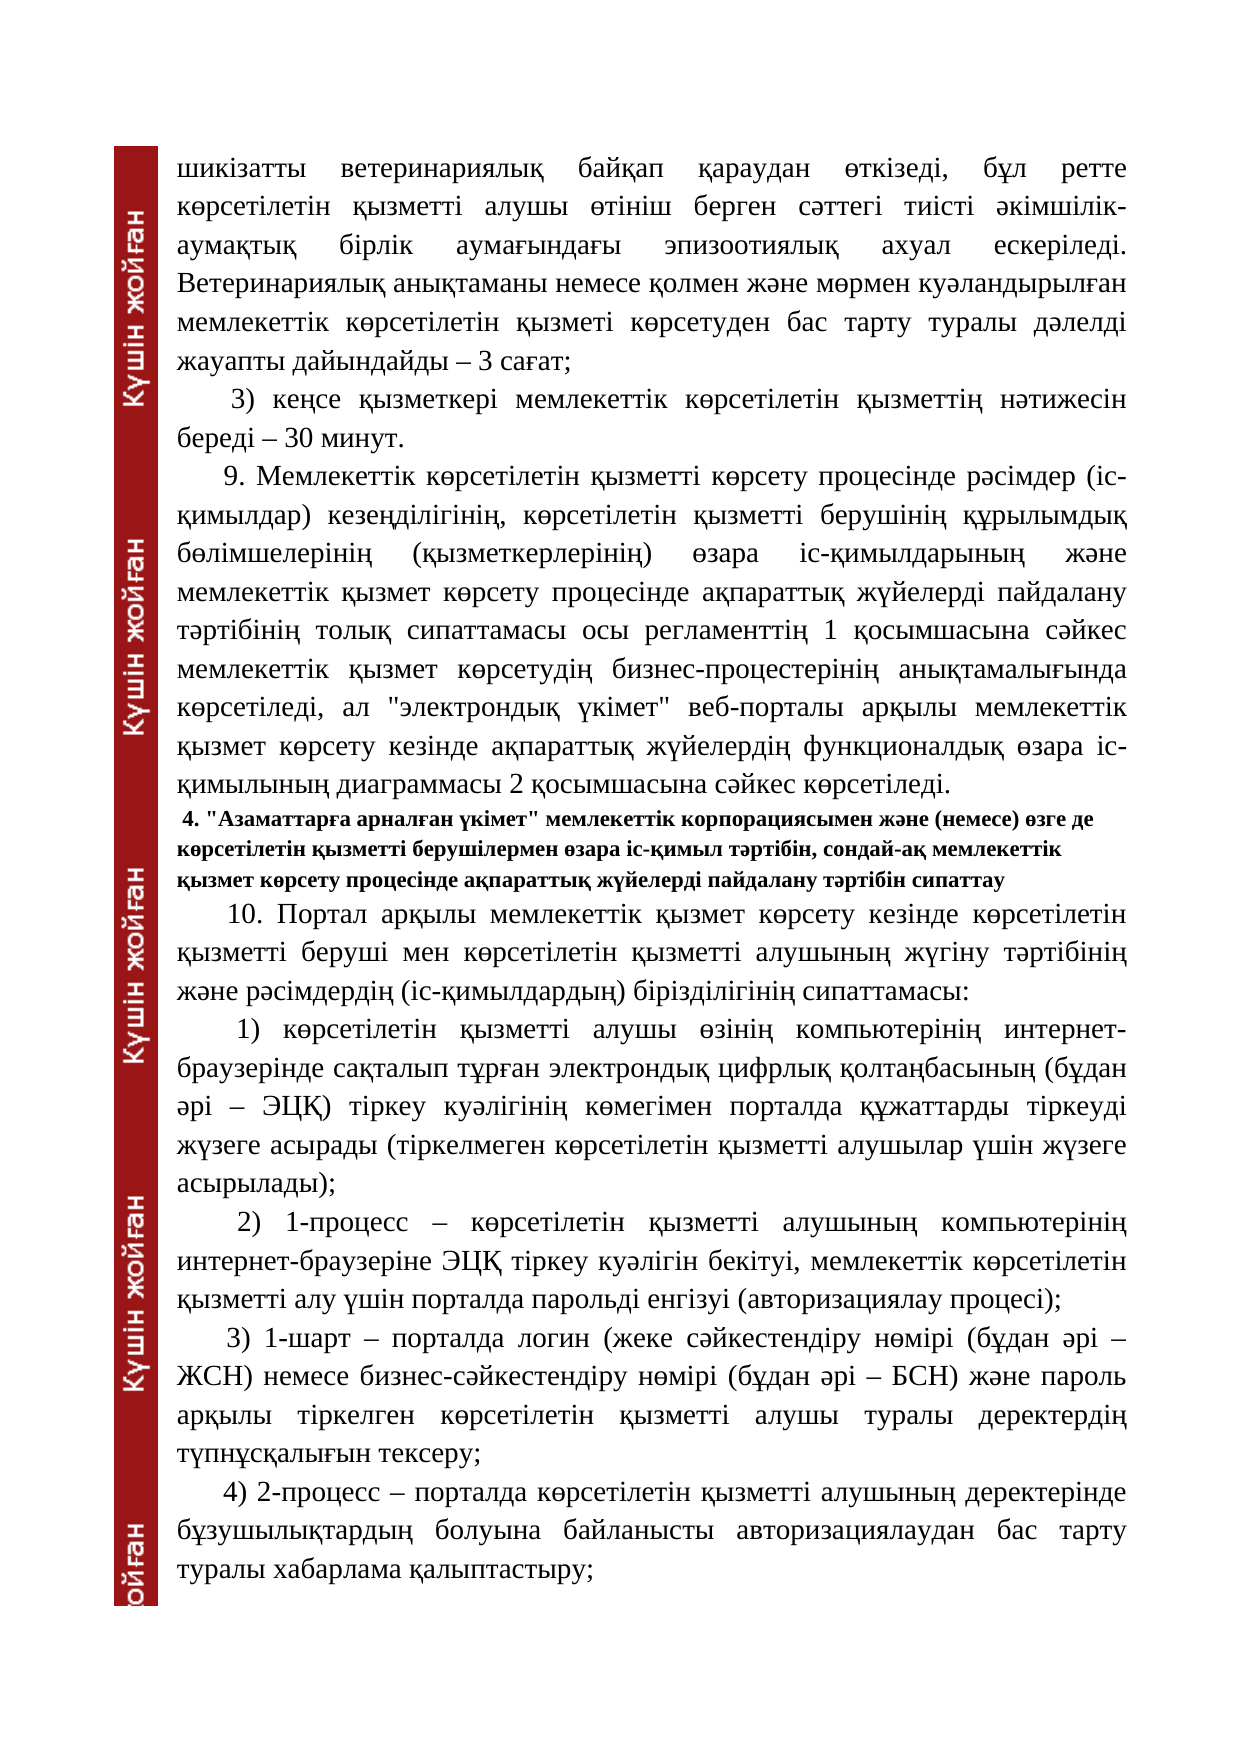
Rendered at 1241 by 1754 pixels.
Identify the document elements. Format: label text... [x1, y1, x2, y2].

text 9. Мемлекеттік көрсетілетін қызметті көрсету процесінде рәсімдер (іс-қимылдар) кезеңділігінің, көрсетілетін қызметті берушінің құрылымдық бөлімшелерінің (қызметкерлерінің) өзара іс-қимылдарының және мемлекеттік қызмет көрсету процесінде ақпараттық жүйелерді пайдалану тәртібінің толық сипаттамасы осы регламенттің 1 қосымшасына сәйкес мемлекеттік қызмет көрсетудің бизнес-процестерінің анықтамалығында көрсетіледі, ал "электрондық үкімет" веб-порталы арқылы мемлекеттік қызмет көрсету кезінде ақпараттық жүйелердің функционалдық өзара іс-қимылының диаграммасы 2 қосымшасына сәйкес көрсетіледі. [112, 458, 1128, 800]
text 4) 2-процесс – порталда көрсетілетін қызметті алушының деректерінде бұзушылықтардың болуына байланысты авторизациялаудан бас тарту туралы хабарлама қалыптастыру; [112, 1474, 1128, 1584]
picture [114, 800, 158, 805]
picture [114, 892, 158, 896]
text 3) кеңсе қызметкері мемлекеттік көрсетілетін қызметтің нәтижесін береді – 30 минут. [112, 381, 1128, 453]
text 3) 1-шарт – порталда логин (жеке сәйкестендіру нөмірі (бұдан әрі – ЖСН) немесе бизнес-сәйкестендіру нөмірі (бұдан әрі – БСН) және пароль арқылы тіркелген көрсетілетін қызметті алушы туралы деректердің түпнұсқалығын тексеру; [112, 1320, 1128, 1469]
text 1) көрсетілетін қызметті алушы өзінің компьютерінің интернет-браузерінде сақталып тұрған электрондық цифрлық қолтаңбасының (бұдан әрі – ЭЦҚ) тіркеу куәлігінің көмегімен порталда құжаттарды тіркеуді жүзеге асырады (тіркелмеген көрсетілетін қызметті алушылар үшін жүзеге асырылады); [112, 1011, 1128, 1199]
picture [114, 1199, 158, 1204]
picture [114, 1584, 158, 1606]
picture [114, 1469, 158, 1474]
picture [114, 1006, 158, 1011]
picture [114, 453, 158, 458]
text 10. Портал арқылы мемлекеттік қызмет көрсету кезінде көрсетілетін қызметті беруші мен көрсетілетін қызметті алушының жүгіну тәртібінің және рәсімдердің (іс-қимылдардың) бірізділігінің сипаттамасы: [112, 896, 1128, 1006]
picture [114, 146, 158, 150]
text 2) 1-процесс – көрсетілетін қызметті алушының компьютерінің интернет-браузеріне ЭЦҚ тіркеу куәлігін бекітуі, мемлекеттік көрсетілетін қызметті алу үшін порталда парольді енгізуі (авторизациялау процесі); [112, 1204, 1128, 1315]
text 4. "Азаматтарға арналған үкімет" мемлекеттік корпорациясымен және (немесе) өзге де көрсетілетін қызметті берушілермен өзара іс-қимыл тәртібін, сондай-ақ мемлекеттік қызмет көрсету процесінде ақпараттық жүйелерді пайдалану тәртібін сипаттау [112, 805, 1128, 892]
picture [114, 1315, 158, 1320]
picture [114, 376, 158, 381]
